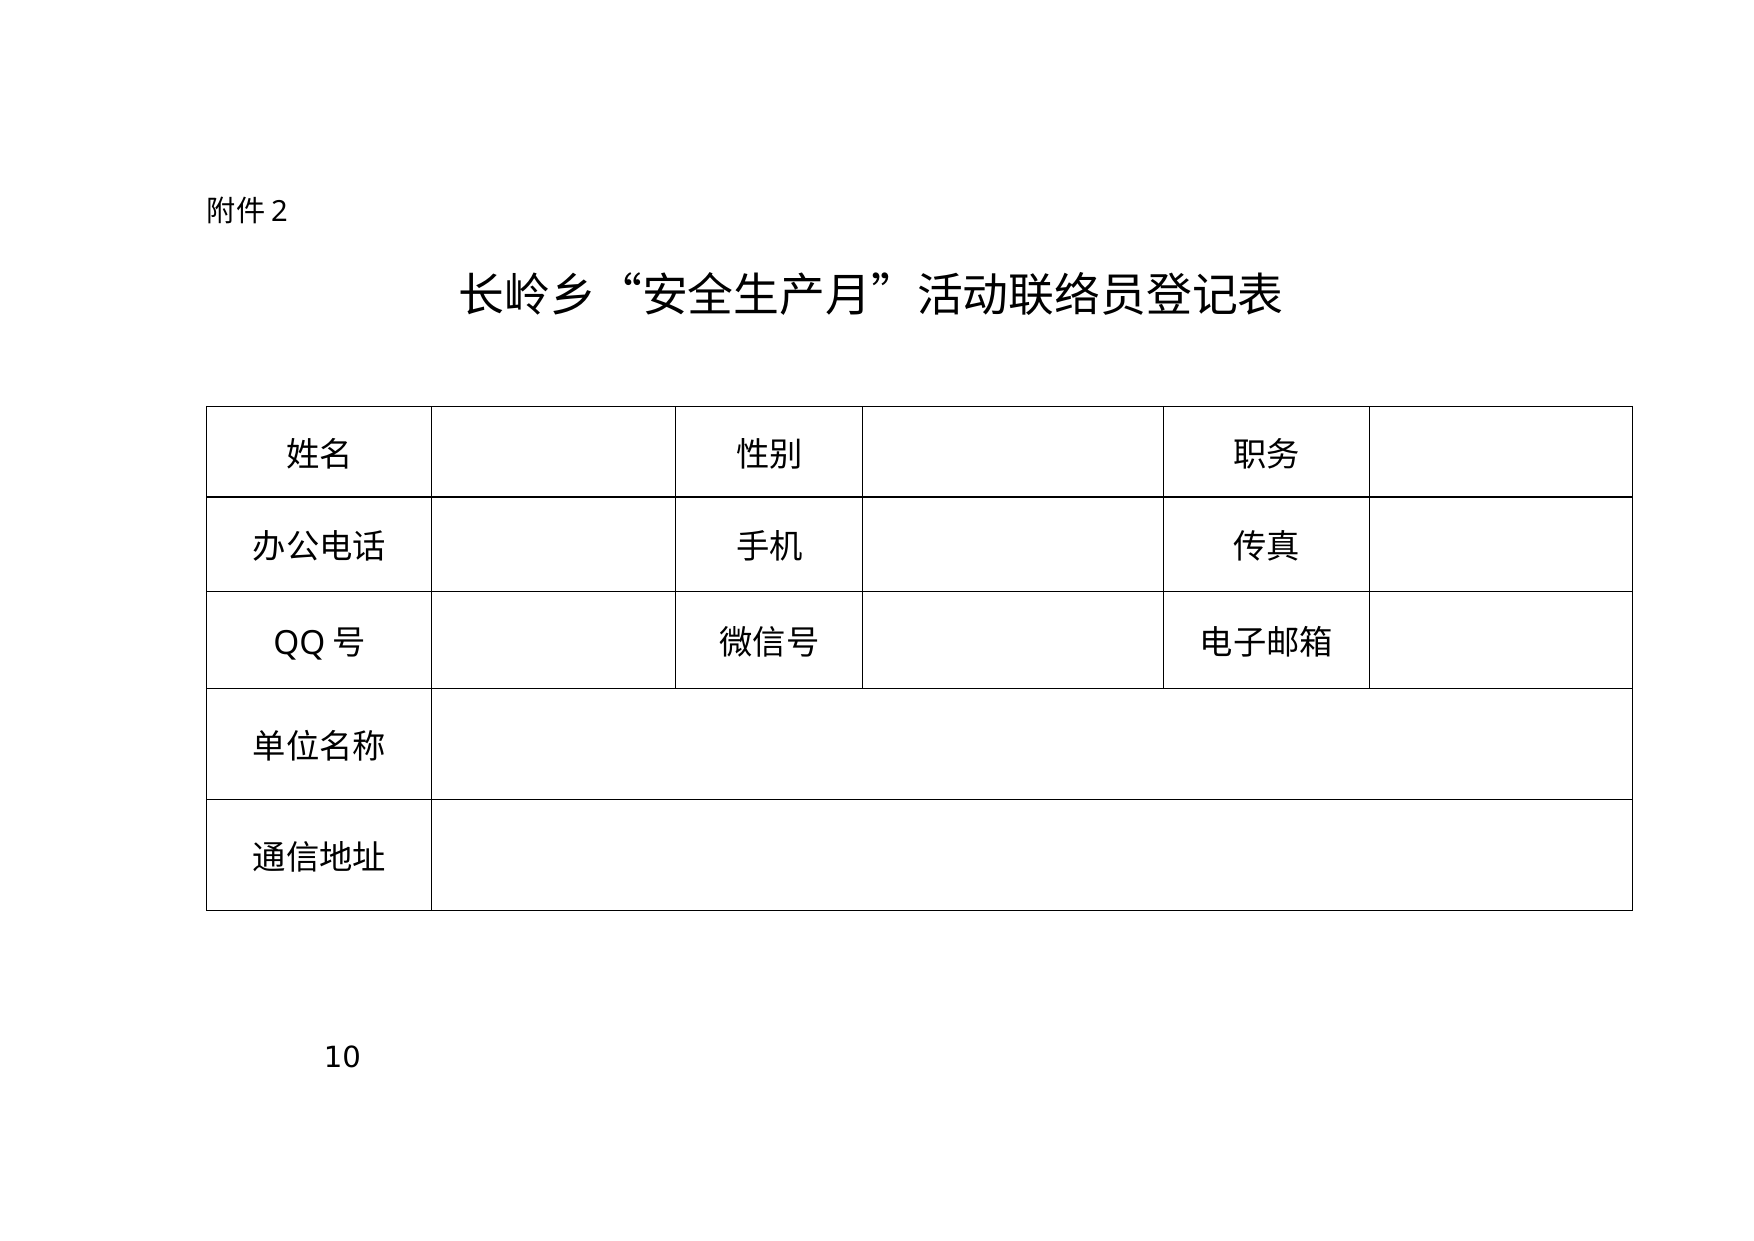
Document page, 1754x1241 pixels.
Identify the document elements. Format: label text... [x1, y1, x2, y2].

table_cell [863, 498, 1163, 591]
table_cell [432, 498, 675, 591]
table_header 性别 [676, 407, 862, 496]
table_header [1370, 407, 1632, 496]
table_cell 传真 [1164, 498, 1369, 591]
table_cell [432, 800, 1632, 909]
text 长岭乡“安全生产月”活动联络员登记表 [207, 242, 1535, 340]
table_cell 电子邮箱 [1164, 592, 1369, 688]
table_cell 单位名称 [207, 689, 431, 799]
table_header 姓名 [207, 407, 431, 496]
table_header [863, 407, 1163, 496]
table_cell QQ号 [207, 592, 431, 688]
table_cell [1370, 498, 1632, 591]
table_cell [432, 592, 675, 688]
text 附件2 [207, 176, 1535, 242]
table_cell [432, 689, 1632, 799]
table_cell 微信号 [676, 592, 862, 688]
table_cell [1370, 592, 1632, 688]
table_cell 手机 [676, 498, 862, 591]
table_cell 通信地址 [207, 800, 431, 909]
table_cell 办公电话 [207, 498, 431, 591]
table_header [432, 407, 675, 496]
table_header 职务 [1164, 407, 1369, 496]
table_cell [863, 592, 1163, 688]
